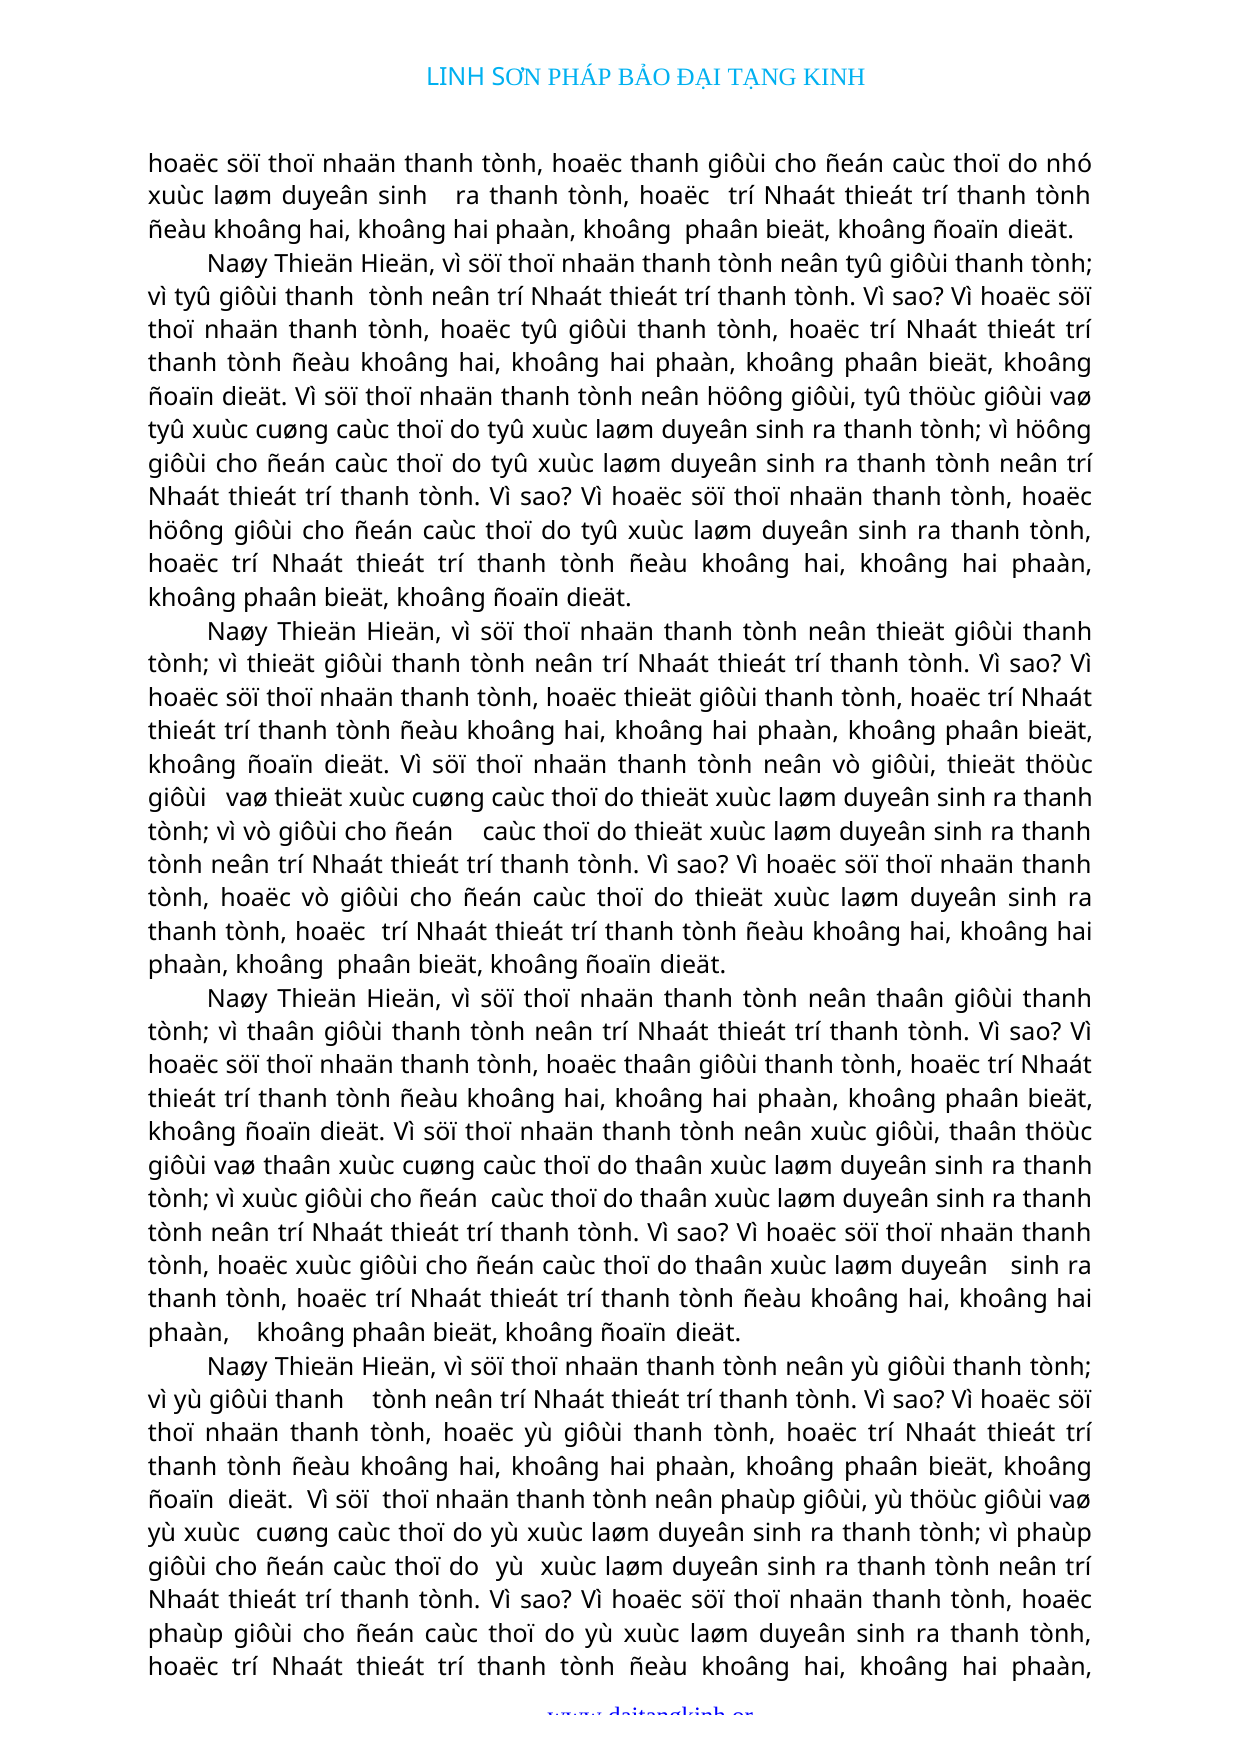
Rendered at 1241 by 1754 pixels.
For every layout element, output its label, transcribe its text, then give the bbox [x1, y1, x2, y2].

text Naøy Thieän Hieän, vì söï thoï nhaän thanh tònh neân thaân giôùi thanh tònh; vì thaân giôùi thanh tònh neân trí Nhaát thieát trí thanh tònh. Vì sao? Vì hoaëc söï thoï nhaän thanh tònh, hoaëc thaân giôùi thanh tònh, hoaëc trí Nhaát thieát trí thanh tònh ñeàu khoâng hai, khoâng hai phaàn, khoâng phaân bieät, khoâng ñoaïn dieät. Vì söï thoï nhaän thanh tònh neân xuùc giôùi, thaân thöùc giôùi vaø thaân xuùc cuøng caùc thoï do thaân xuùc laøm duyeân sinh ra thanh tònh; vì xuùc giôùi cho ñeán caùc thoï do thaân xuùc laøm duyeân sinh ra thanh tònh neân trí Nhaát thieát trí thanh tònh. Vì sao? Vì hoaëc söï thoï nhaän thanh tònh, hoaëc xuùc giôùi cho ñeán caùc thoï do thaân xuùc laøm duyeân sinh ra thanh tònh, hoaëc trí Nhaát thieát trí thanh tònh ñeàu khoâng hai, khoâng hai phaàn, khoâng phaân bieät, khoâng ñoaïn dieät. [148, 981, 1093, 1349]
text hoaëc söï thoï nhaän thanh tònh, hoaëc thanh giôùi cho ñeán caùc thoï do nhó xuùc laøm duyeân sinh ra thanh tònh, hoaëc trí Nhaát thieát trí thanh tònh ñeàu khoâng hai, khoâng hai phaàn, khoâng phaân bieät, khoâng ñoaïn dieät. [148, 145, 1093, 246]
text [148, 1349, 1093, 1683]
text Naøy Thieän Hieän, vì söï thoï nhaän thanh tònh neân tyû giôùi thanh tònh; vì tyû giôùi thanh tònh neân trí Nhaát thieát trí thanh tònh. Vì sao? Vì hoaëc söï thoï nhaän thanh tònh, hoaëc tyû giôùi thanh tònh, hoaëc trí Nhaát thieát trí thanh tònh ñeàu khoâng hai, khoâng hai phaàn, khoâng phaân bieät, khoâng ñoaïn dieät. Vì söï thoï nhaän thanh tònh neân höông giôùi, tyû thöùc giôùi vaø tyû xuùc cuøng caùc thoï do tyû xuùc laøm duyeân sinh ra thanh tònh; vì höông giôùi cho ñeán caùc thoï do tyû xuùc laøm duyeân sinh ra thanh tònh neân trí Nhaát thieát trí thanh tònh. Vì sao? Vì hoaëc söï thoï nhaän thanh tònh, hoaëc höông giôùi cho ñeán caùc thoï do tyû xuùc laøm duyeân sinh ra thanh tònh, hoaëc trí Nhaát thieát trí thanh tònh ñeàu khoâng hai, khoâng hai phaàn, khoâng phaân bieät, khoâng ñoaïn dieät. [148, 246, 1093, 613]
text Naøy Thieän Hieän, vì söï thoï nhaän thanh tònh neân thieät giôùi thanh tònh; vì thieät giôùi thanh tònh neân trí Nhaát thieát trí thanh tònh. Vì sao? Vì hoaëc söï thoï nhaän thanh tònh, hoaëc thieät giôùi thanh tònh, hoaëc trí Nhaát thieát trí thanh tònh ñeàu khoâng hai, khoâng hai phaàn, khoâng phaân bieät, khoâng ñoaïn dieät. Vì söï thoï nhaän thanh tònh neân vò giôùi, thieät thöùc giôùi vaø thieät xuùc cuøng caùc thoï do thieät xuùc laøm duyeân sinh ra thanh tònh; vì vò giôùi cho ñeán caùc thoï do thieät xuùc laøm duyeân sinh ra thanh tònh neân trí Nhaát thieát trí thanh tònh. Vì sao? Vì hoaëc söï thoï nhaän thanh tònh, hoaëc vò giôùi cho ñeán caùc thoï do thieät xuùc laøm duyeân sinh ra thanh tònh, hoaëc trí Nhaát thieát trí thanh tònh ñeàu khoâng hai, khoâng hai phaàn, khoâng phaân bieät, khoâng ñoaïn dieät. [148, 613, 1093, 981]
